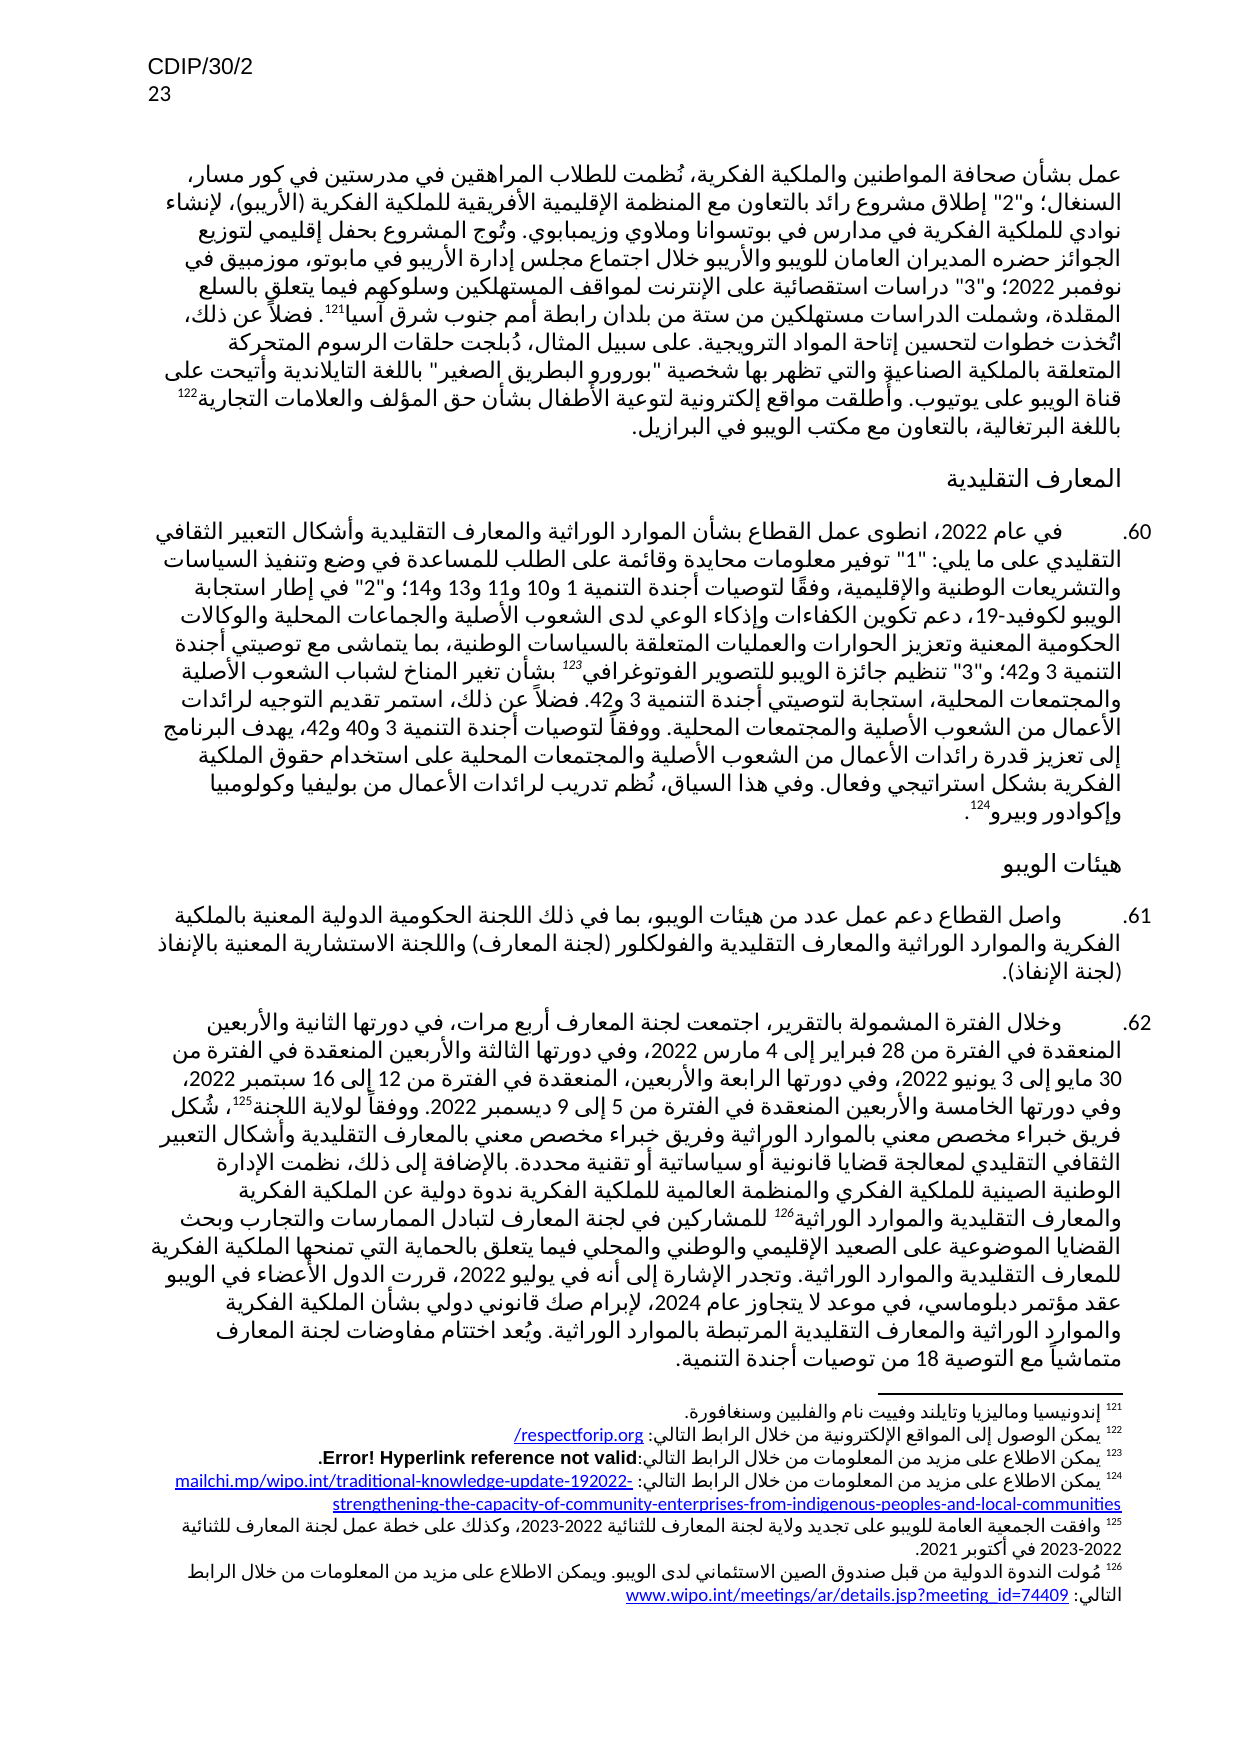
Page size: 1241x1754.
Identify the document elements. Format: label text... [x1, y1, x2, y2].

list واصل القطاع دعم عمل عدد من هيئات الويبو، بما في ذلك اللجنة الحكومية الدولية المعنية بالملكية الفكرية والموارد الوراثية والمعارف التقليدية والفولكلور (لجنة المعارف) واللجنة الاستشارية المعنية بالإنفاذ (لجنة الإنفاذ). [148, 901, 1122, 985]
text هيئات الويبو [148, 848, 1122, 878]
text المعارف التقليدية [148, 463, 1122, 494]
list في عام 2022، انطوى عمل القطاع بشأن الموارد الوراثية والمعارف التقليدية وأشكال التعبير الثقافي التقليدي على ما يلي: "1" توفير معلومات محايدة وقائمة على الطلب للمساعدة في وضع وتنفيذ السياسات والتشريعات الوطنية والإقليمية، وفقًا لتوصيات أجندة التنمية 1 و10 و11 و13 و14؛ و"2" في إطار استجابة الويبو لكوفيد-19، دعم تكوين الكفاءات وإذكاء الوعي لدى الشعوب الأصلية والجماعات المحلية والوكالات الحكومية المعنية وتعزيز الحوارات والعمليات المتعلقة بالسياسات الوطنية، بما يتماشى مع توصيتي أجندة التنمية 3 و42؛ و"3" تنظيم جائزة الويبو للتصوير الفوتوغرافي بشأن تغير المناخ لشباب الشعوب الأصلية والمجتمعات المحلية، استجابة لتوصيتي أجندة التنمية 3 و42. فضلاً عن ذلك، استمر تقديم التوجيه لرائدات الأعمال من الشعوب الأصلية والمجتمعات المحلية. ووفقاً لتوصيات أجندة التنمية 3 و40 و42، يهدف البرنامج إلى تعزيز قدرة رائدات الأعمال من الشعوب الأصلية والمجتمعات المحلية على استخدام حقوق الملكية الفكرية بشكل استراتيجي وفعال. وفي هذا السياق، نُظم تدريب لرائدات الأعمال من بوليفيا وكولومبيا وإكوادور وبيرو. [148, 517, 1122, 825]
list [148, 160, 1122, 440]
list وخلال الفترة المشمولة بالتقرير، اجتمعت لجنة المعارف أربع مرات، في دورتها الثانية والأربعين المنعقدة في الفترة من 28 فبراير إلى 4 مارس 2022، وفي دورتها الثالثة والأربعين المنعقدة في الفترة من 30 مايو إلى 3 يونيو 2022، وفي دورتها الرابعة والأربعين، المنعقدة في الفترة من 12 إلى 16 سبتمبر 2022، وفي دورتها الخامسة والأربعين المنعقدة في الفترة من 5 إلى 9 ديسمبر 2022. ووفقاً لولاية اللجنة، شُكل فريق خبراء مخصص معني بالموارد الوراثية وفريق خبراء مخصص معني بالمعارف التقليدية وأشكال التعبير الثقافي التقليدي لمعالجة قضايا قانونية أو سياساتية أو تقنية محددة. بالإضافة إلى ذلك، نظمت الإدارة الوطنية الصينية للملكية الفكري والمنظمة العالمية للملكية الفكرية ندوة دولية عن الملكية الفكرية والمعارف التقليدية والموارد الوراثية للمشاركين في لجنة المعارف لتبادل الممارسات والتجارب وبحث القضايا الموضوعية على الصعيد الإقليمي والوطني والمحلي فيما يتعلق بالحماية التي تمنحها الملكية الفكرية للمعارف التقليدية والموارد الوراثية. وتجدر الإشارة إلى أنه في يوليو 2022، قررت الدول الأعضاء في الويبو عقد مؤتمر دبلوماسي، في موعد لا يتجاوز عام 2024، لإبرام صك قانوني دولي بشأن الملكية الفكرية والموارد الوراثية والمعارف التقليدية المرتبطة بالموارد الوراثية. ويُعد اختتام مفاوضات لجنة المعارف متماشياً مع التوصية 18 من توصيات أجندة التنمية. [148, 1008, 1122, 1373]
